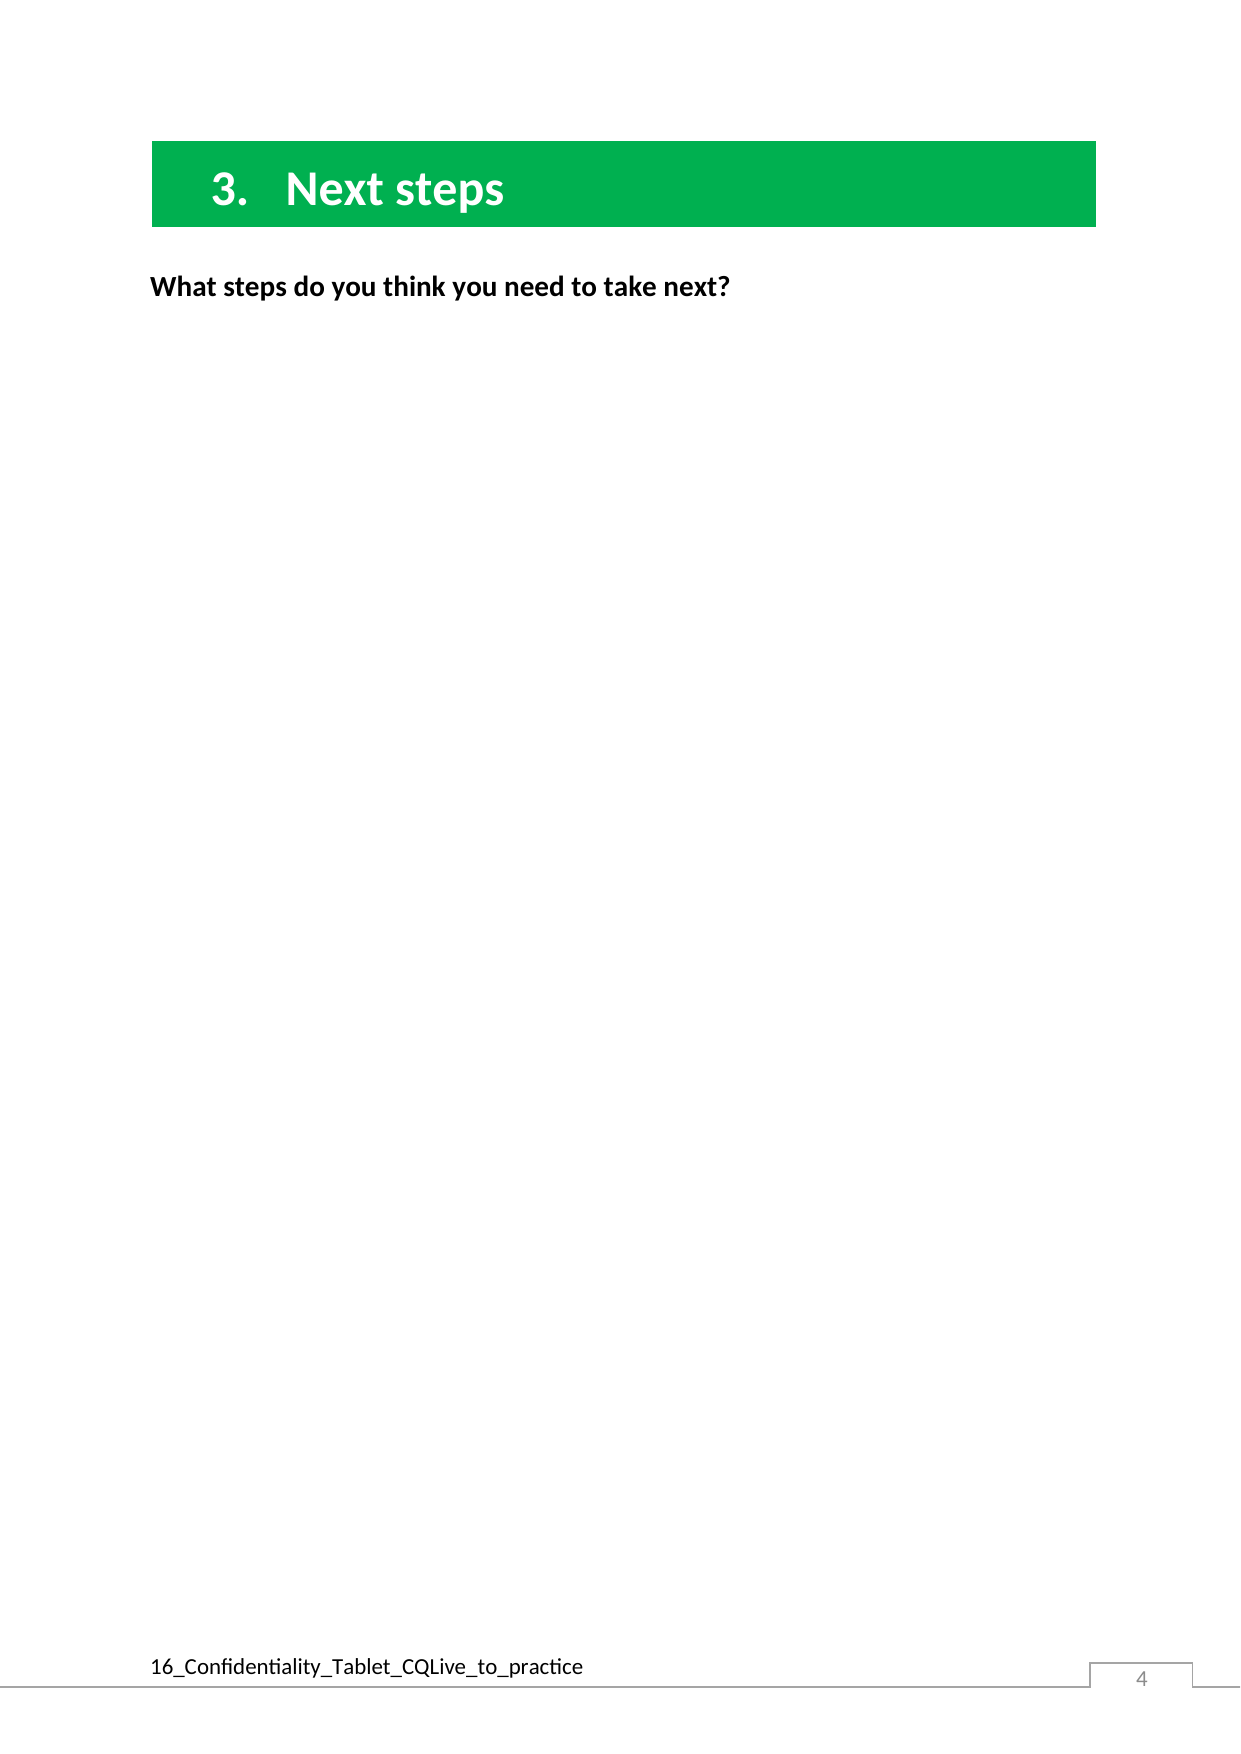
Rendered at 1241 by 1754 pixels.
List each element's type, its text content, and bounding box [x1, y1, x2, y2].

text What steps do you think you need to take next? [150, 268, 1090, 304]
